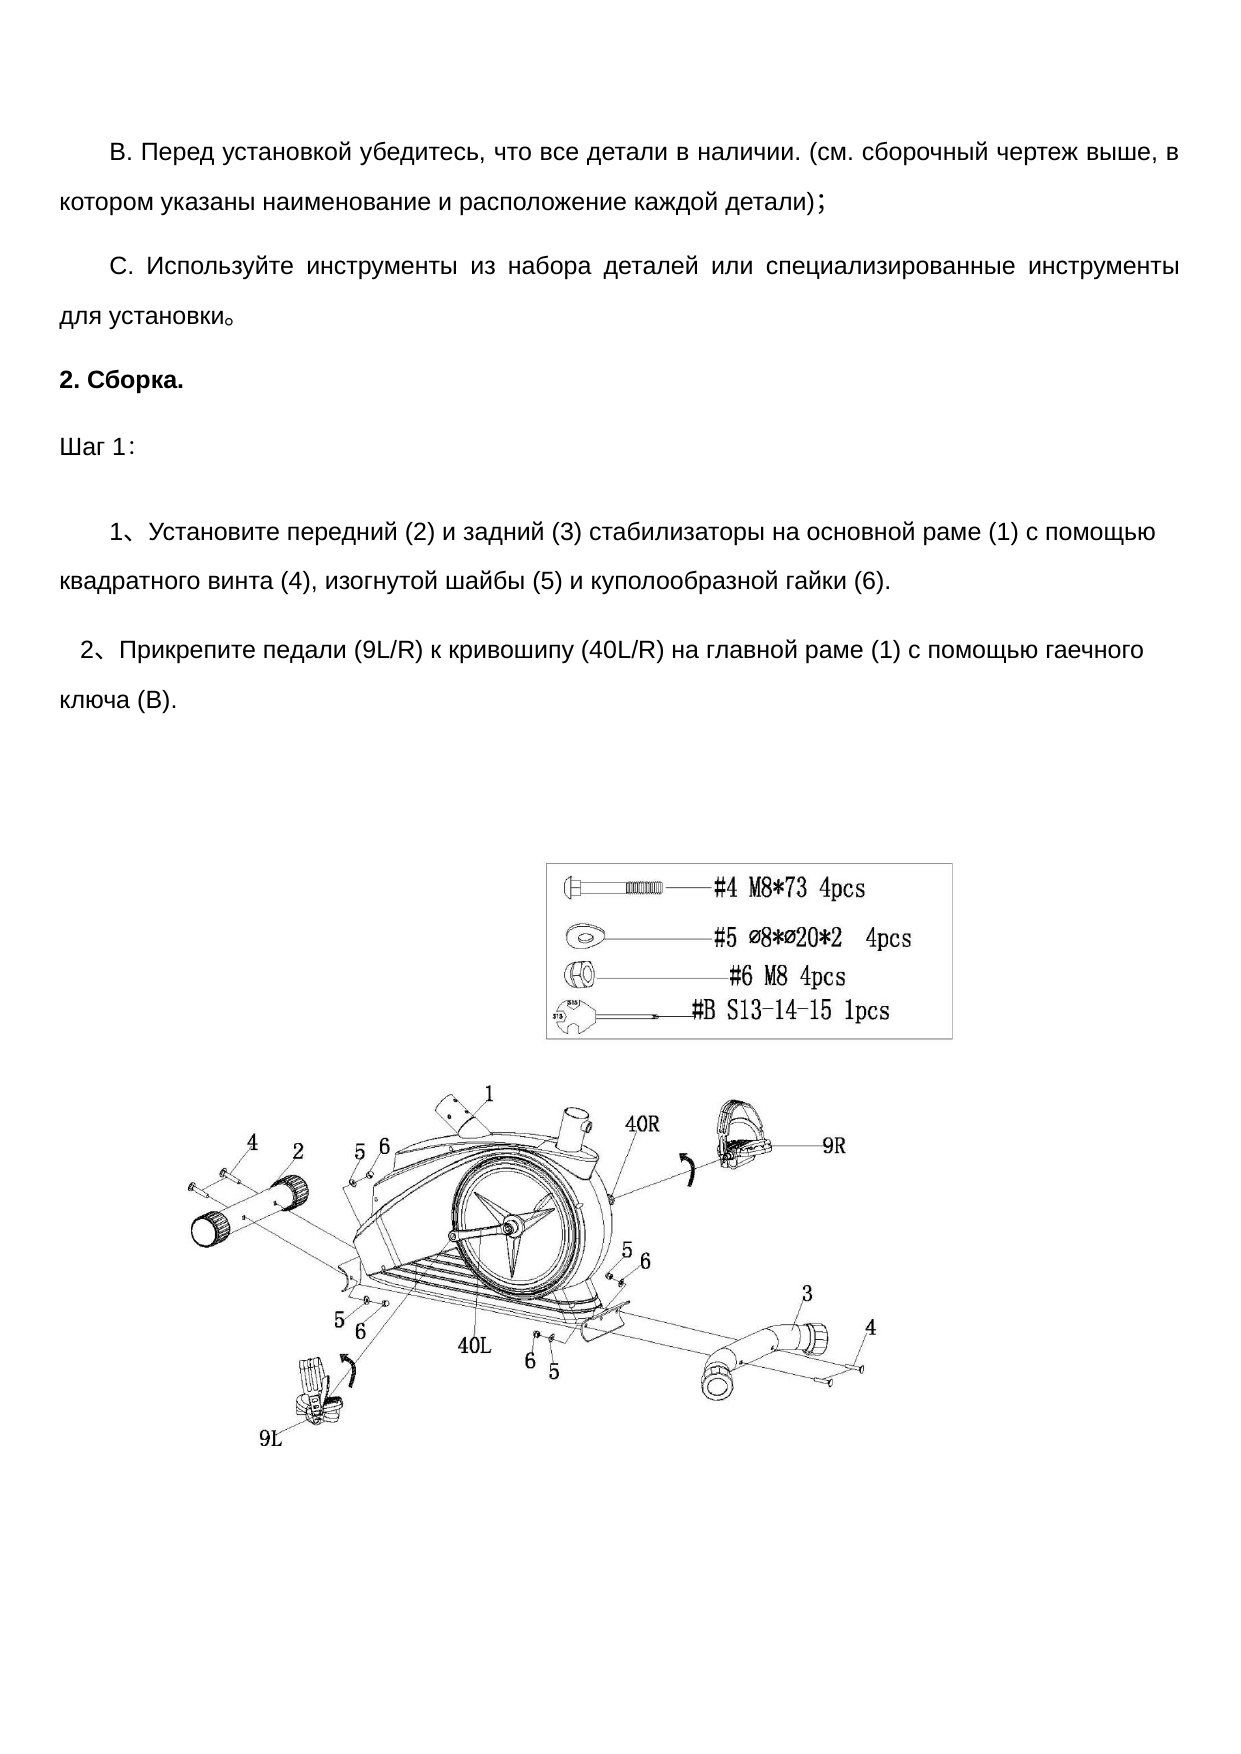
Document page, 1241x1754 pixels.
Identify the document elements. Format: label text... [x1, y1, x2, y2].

text Шаг 1： [59, 412, 1181, 477]
text C. Используйте инструменты из набора деталей или специализированные инструменты для установки。 [59, 249, 1181, 346]
picture [187, 861, 953, 1446]
text B. Перед установкой убедитесь, что все детали в наличии. (см. сборочный чертеж выше, в котором указаны наименование и расположение каждой детали)； [59, 135, 1181, 232]
text 2、Прикрепите педали (9L/R) к кривошипу (40L/R) на главной раме (1) с помощью гаечного ключа (В). [59, 616, 1181, 716]
text 2. Сборка. [59, 363, 1181, 396]
text 1、Установите передний (2) и задний (3) стабилизаторы на основной раме (1) с помощью квадратного винта (4), изогнутой шайбы (5) и куполообразной гайки (6). [59, 497, 1181, 597]
